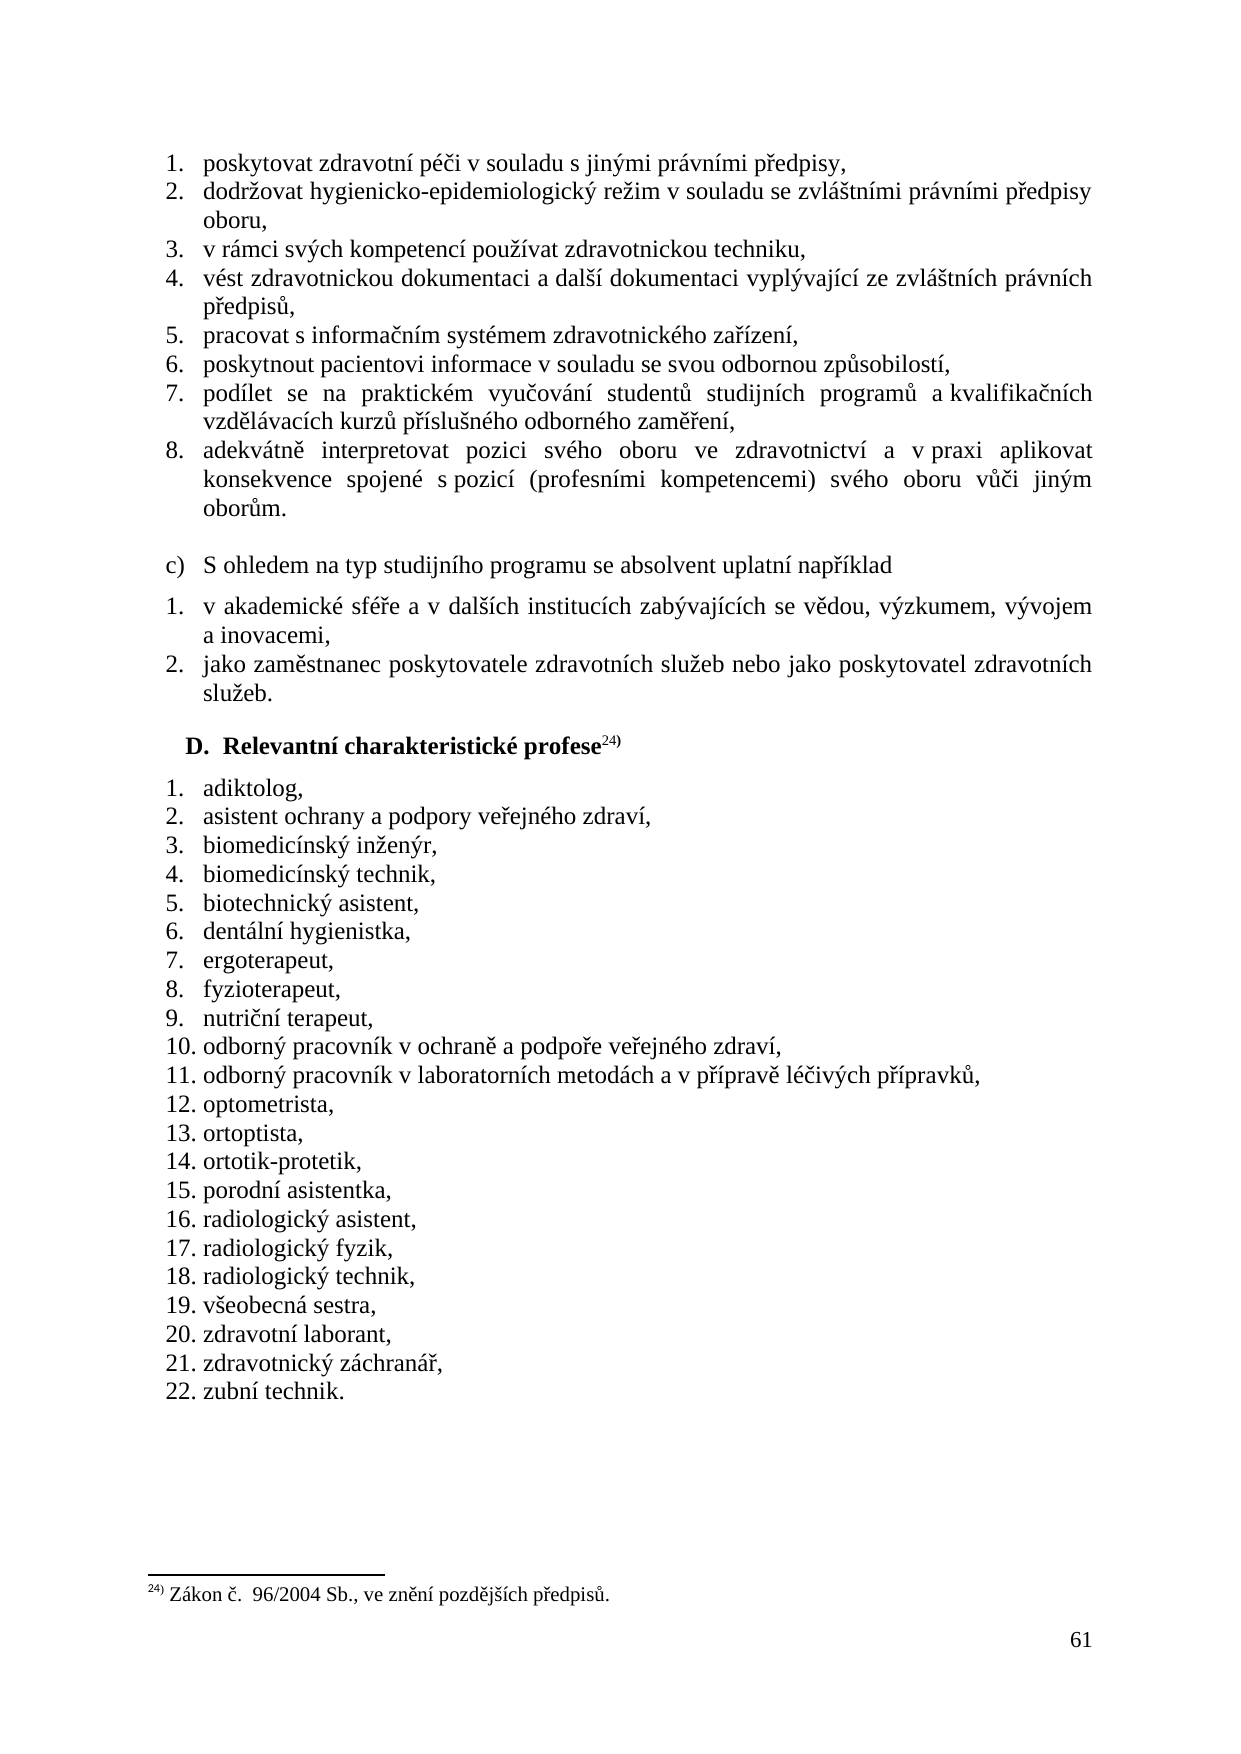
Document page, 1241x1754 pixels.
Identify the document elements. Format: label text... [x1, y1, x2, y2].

list adekvátně interpretovat pozici svého oboru ve zdravotnictví a v praxi aplikovat konsekvence spojené s pozicí (profesními kompetencemi) svého oboru vůči jiným oborům. [165, 435, 1093, 521]
text S ohledem na typ studijního programu se absolvent uplatní například [165, 550, 1093, 579]
list Relevantní charakteristické profese) [185, 731, 1093, 760]
list v rámci svých kompetencí používat zdravotnickou techniku, [165, 234, 1093, 263]
list odborný pracovník v ochraně a podpoře veřejného zdraví, [165, 1031, 1093, 1060]
list radiologický asistent, [165, 1204, 1093, 1233]
list asistent ochrany a podpory veřejného zdraví, [165, 801, 1093, 830]
list biomedicínský inženýr, [165, 830, 1093, 859]
list biomedicínský technik, [165, 859, 1093, 888]
list radiologický technik, [165, 1261, 1093, 1290]
list jako zaměstnanec poskytovatele zdravotních služeb nebo jako poskytovatel zdravotních služeb. [165, 649, 1093, 706]
list pracovat s informačním systémem zdravotnického zařízení, [165, 320, 1093, 349]
list vést zdravotnickou dokumentaci a další dokumentaci vyplývající ze zvláštních právních předpisů, [165, 263, 1093, 320]
list podílet se na praktickém vyučování studentů studijních programů a kvalifikačních vzdělávacích kurzů příslušného odborného zaměření, [165, 378, 1093, 435]
list zdravotní laborant, [165, 1319, 1093, 1348]
list biotechnický asistent, [165, 888, 1093, 916]
list zubní technik. [165, 1376, 1093, 1405]
list fyzioterapeut, [165, 974, 1093, 1003]
list adiktolog, [165, 773, 1093, 801]
list ergoterapeut, [165, 945, 1093, 974]
list radiologický fyzik, [165, 1233, 1093, 1261]
list v akademické sféře a v dalších institucích zabývajících se vědou, výzkumem, vývojem a inovacemi, [165, 591, 1093, 649]
list zdravotnický záchranář, [165, 1348, 1093, 1376]
list poskytovat zdravotní péči v souladu s jinými právními předpisy, [165, 148, 1093, 176]
list ortoptista, [165, 1118, 1093, 1146]
list porodní asistentka, [165, 1175, 1093, 1204]
list poskytnout pacientovi informace v souladu se svou odbornou způsobilostí, [165, 349, 1093, 378]
list optometrista, [165, 1089, 1093, 1118]
list nutriční terapeut, [165, 1003, 1093, 1031]
list dodržovat hygienicko-epidemiologický režim v souladu se zvláštními právními předpisy oboru, [165, 176, 1093, 234]
list ortotik-protetik, [165, 1146, 1093, 1175]
list dentální hygienistka, [165, 916, 1093, 945]
list všeobecná sestra, [165, 1290, 1093, 1319]
list odborný pracovník v laboratorních metodách a v přípravě léčivých přípravků, [165, 1060, 1093, 1089]
